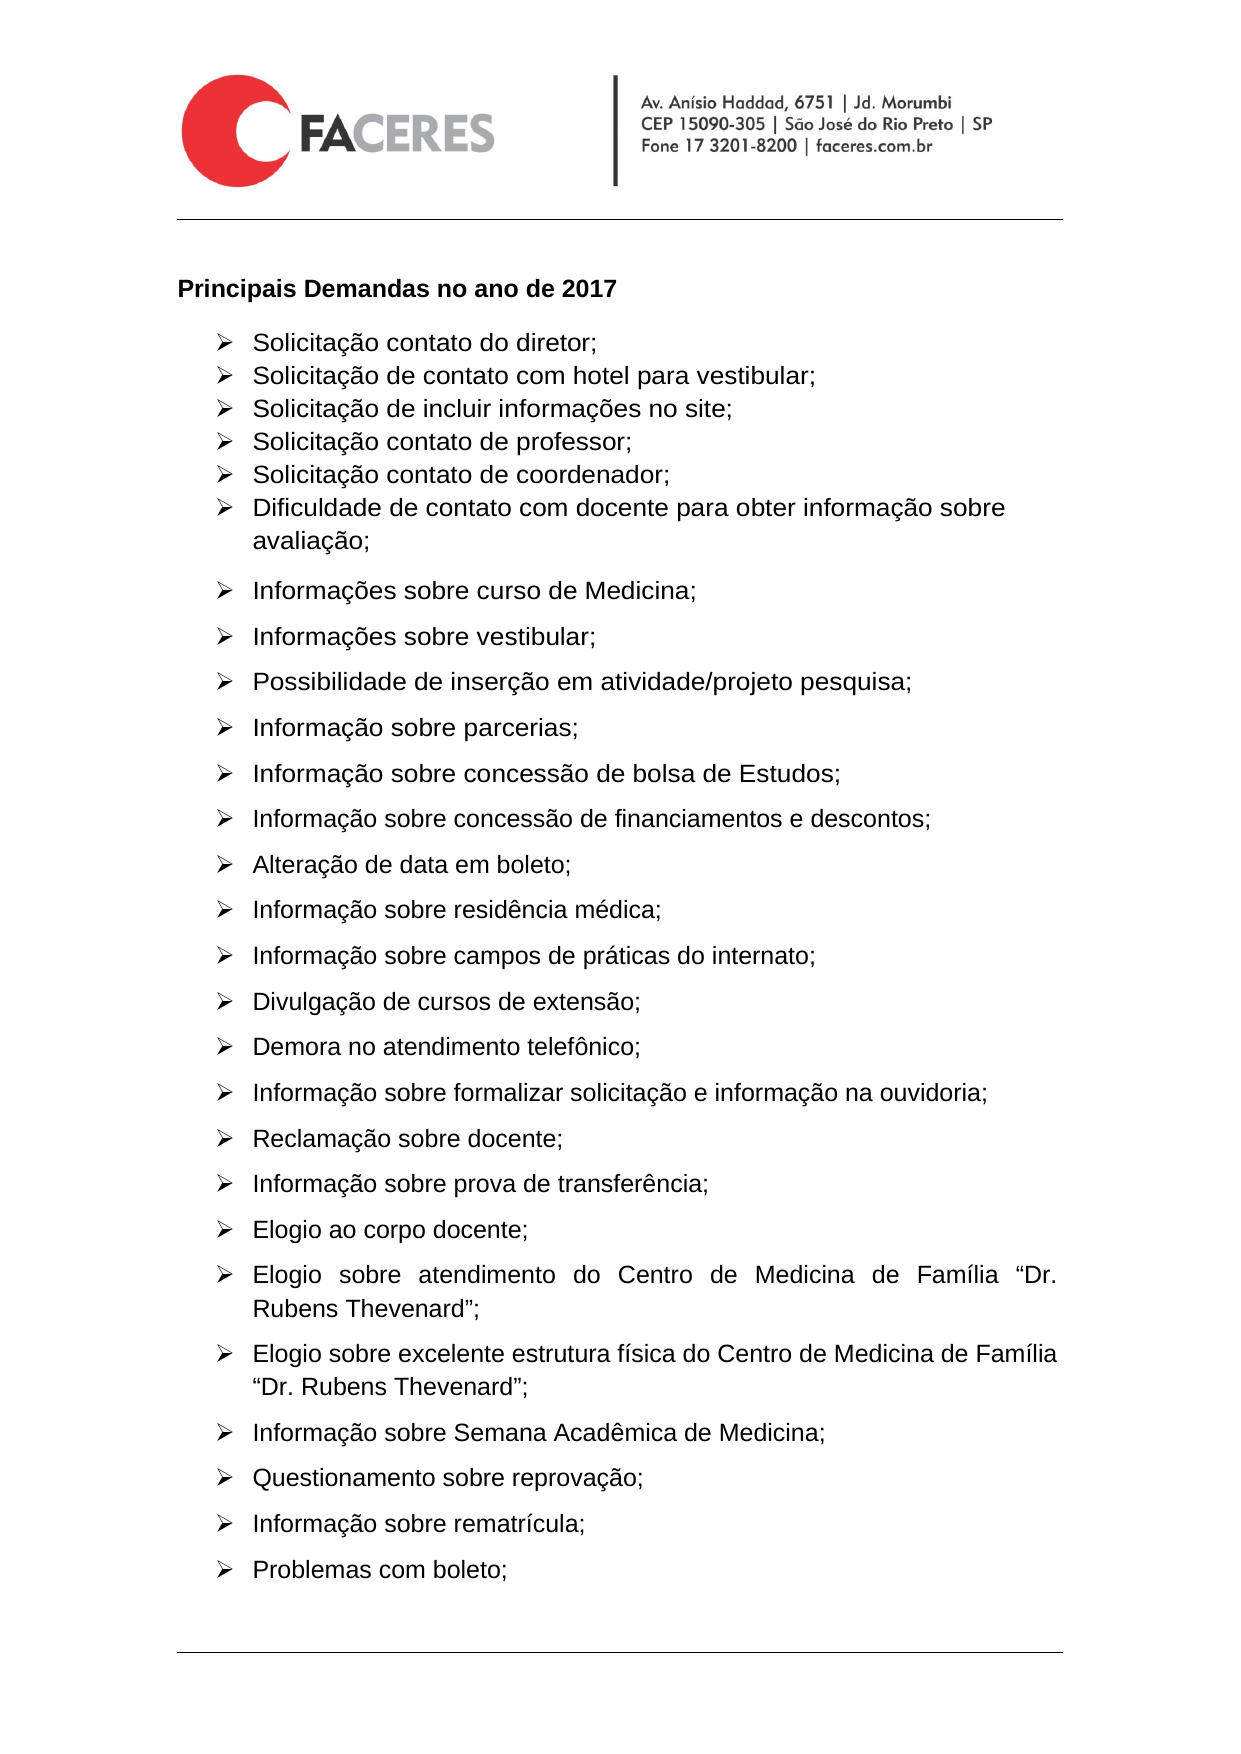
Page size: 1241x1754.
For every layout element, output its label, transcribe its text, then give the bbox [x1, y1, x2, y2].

list Demora no atendimento telefônico; [215, 1032, 1058, 1061]
list Informação sobre concessão de bolsa de Estudos; [215, 758, 1058, 787]
text Principais Demandas no ano de 2017 [177, 274, 1063, 302]
picture [180, 73, 1060, 188]
list Reclamação sobre docente; [215, 1123, 1058, 1152]
list Informação sobre formalizar solicitação e informação na ouvidoria; [215, 1078, 1058, 1107]
list Informação sobre concessão de financiamentos e descontos; [215, 804, 1058, 833]
list Solicitação contato do diretor; [215, 328, 1063, 356]
list Informação sobre rematrícula; [215, 1509, 1058, 1538]
list Problemas com boleto; [215, 1554, 1058, 1583]
list Possibilidade de inserção em atividade/projeto pesquisa; [215, 667, 1058, 696]
list Informação sobre prova de transferência; [215, 1169, 1058, 1198]
list Solicitação contato de coordenador; [215, 460, 1063, 489]
list Elogio ao corpo docente; [215, 1215, 1058, 1244]
list Elogio sobre atendimento do Centro de Medicina de Família “Dr. Rubens Thevenard”; [215, 1260, 1058, 1322]
list Informação sobre Semana Acadêmica de Medicina; [215, 1418, 1058, 1447]
list Solicitação de contato com hotel para vestibular; [215, 361, 1063, 389]
list Informação sobre residência médica; [215, 895, 1058, 924]
list Informação sobre campos de práticas do internato; [215, 941, 1058, 970]
list Informações sobre vestibular; [215, 622, 1058, 651]
list Alteração de data em boleto; [215, 850, 1058, 879]
list Questionamento sobre reprovação; [215, 1463, 1058, 1492]
list Solicitação contato de professor; [215, 427, 1063, 456]
list Elogio sobre excelente estrutura física do Centro de Medicina de Família “Dr. Rubens Thevenard”; [215, 1339, 1058, 1401]
list Dificuldade de contato com docente para obter informação sobre avaliação; [215, 493, 1063, 555]
list Solicitação de incluir informações no site; [215, 394, 1063, 423]
list Informações sobre curso de Medicina; [215, 576, 1058, 605]
list Divulgação de cursos de extensão; [215, 987, 1058, 1016]
list Informação sobre parcerias; [215, 713, 1058, 742]
